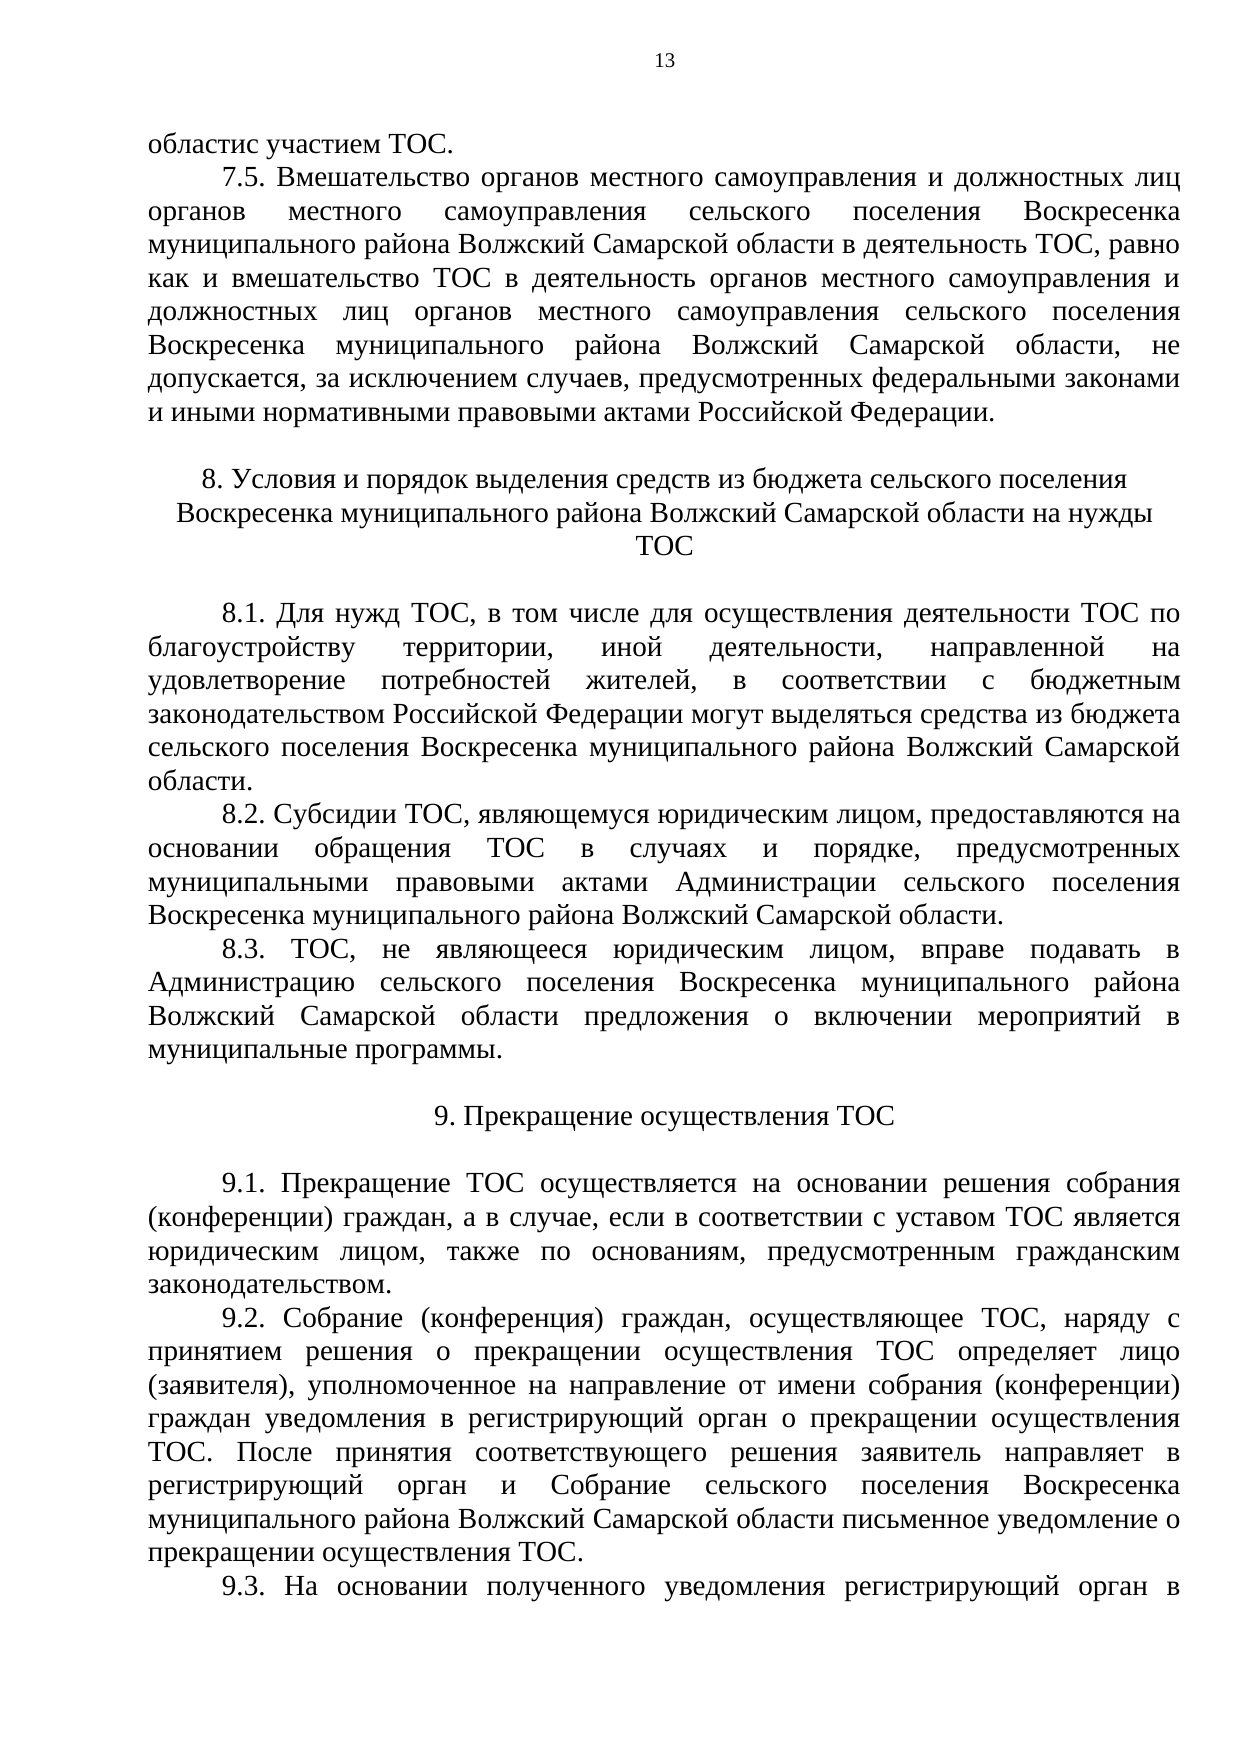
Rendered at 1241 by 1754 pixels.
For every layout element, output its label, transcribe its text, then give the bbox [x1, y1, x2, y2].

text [148, 126, 1181, 159]
text 8.3. ТОС, не являющееся юридическим лицом, вправе подавать в Администрацию сельского поселения Воскресенка муниципального района Волжский Самарской области предложения о включении мероприятий в муниципальные программы. [148, 931, 1181, 1065]
text 7.5. Вмешательство органов местного самоуправления и должностных лиц органов местного самоуправления сельского поселения Воскресенка муниципального района Волжский Самарской области в деятельность ТОС, равно как и вмешательство ТОС в деятельность органов местного самоуправления и должностных лиц органов местного самоуправления сельского поселения Воскресенка муниципального района Волжский Самарской области, не допускается, за исключением случаев, предусмотренных федеральными законами и иными нормативными правовыми актами Российской Федерации. [148, 159, 1181, 428]
text 8.1. Для нужд ТОС, в том числе для осуществления деятельности ТОС по благоустройству территории, иной деятельности, направленной на удовлетворение потребностей жителей, в соответствии с бюджетным законодательством Российской Федерации могут выделяться средства из бюджета сельского поселения Воскресенка муниципального района Волжский Самарской области. [148, 595, 1181, 797]
text 9.2. Собрание (конференция) граждан, осуществляющее ТОС, наряду с принятием решения о прекращении осуществления ТОС определяет лицо (заявителя), уполномоченное на направление от имени собрания (конференции) граждан уведомления в регистрирующий орган о прекращении осуществления ТОС. После принятия соответствующего решения заявитель направляет в регистрирующий орган и Собрание сельского поселения Воскресенка муниципального района Волжский Самарской области письменное уведомление о прекращении осуществления ТОС. [148, 1300, 1181, 1568]
text 8.2. Субсидии ТОС, являющемуся юридическим лицом, предоставляются на основании обращения ТОС в случаях и порядке, предусмотренных муниципальными правовыми актами Администрации сельского поселения Воскресенка муниципального района Волжский Самарской области. [148, 797, 1181, 931]
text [148, 1568, 1181, 1602]
text 9. Прекращение осуществления ТОС [148, 1098, 1181, 1132]
text 9.1. Прекращение ТОС осуществляется на основании решения собрания (конференции) граждан, а в случае, если в соответствии с уставом ТОС является юридическим лицом, также по основаниям, предусмотренным гражданским законодательством. [148, 1166, 1181, 1300]
text 8. Условия и порядок выделения средств из бюджета сельского поселения Воскресенка муниципального района Волжский Самарской области на нужды ТОС [148, 461, 1181, 562]
